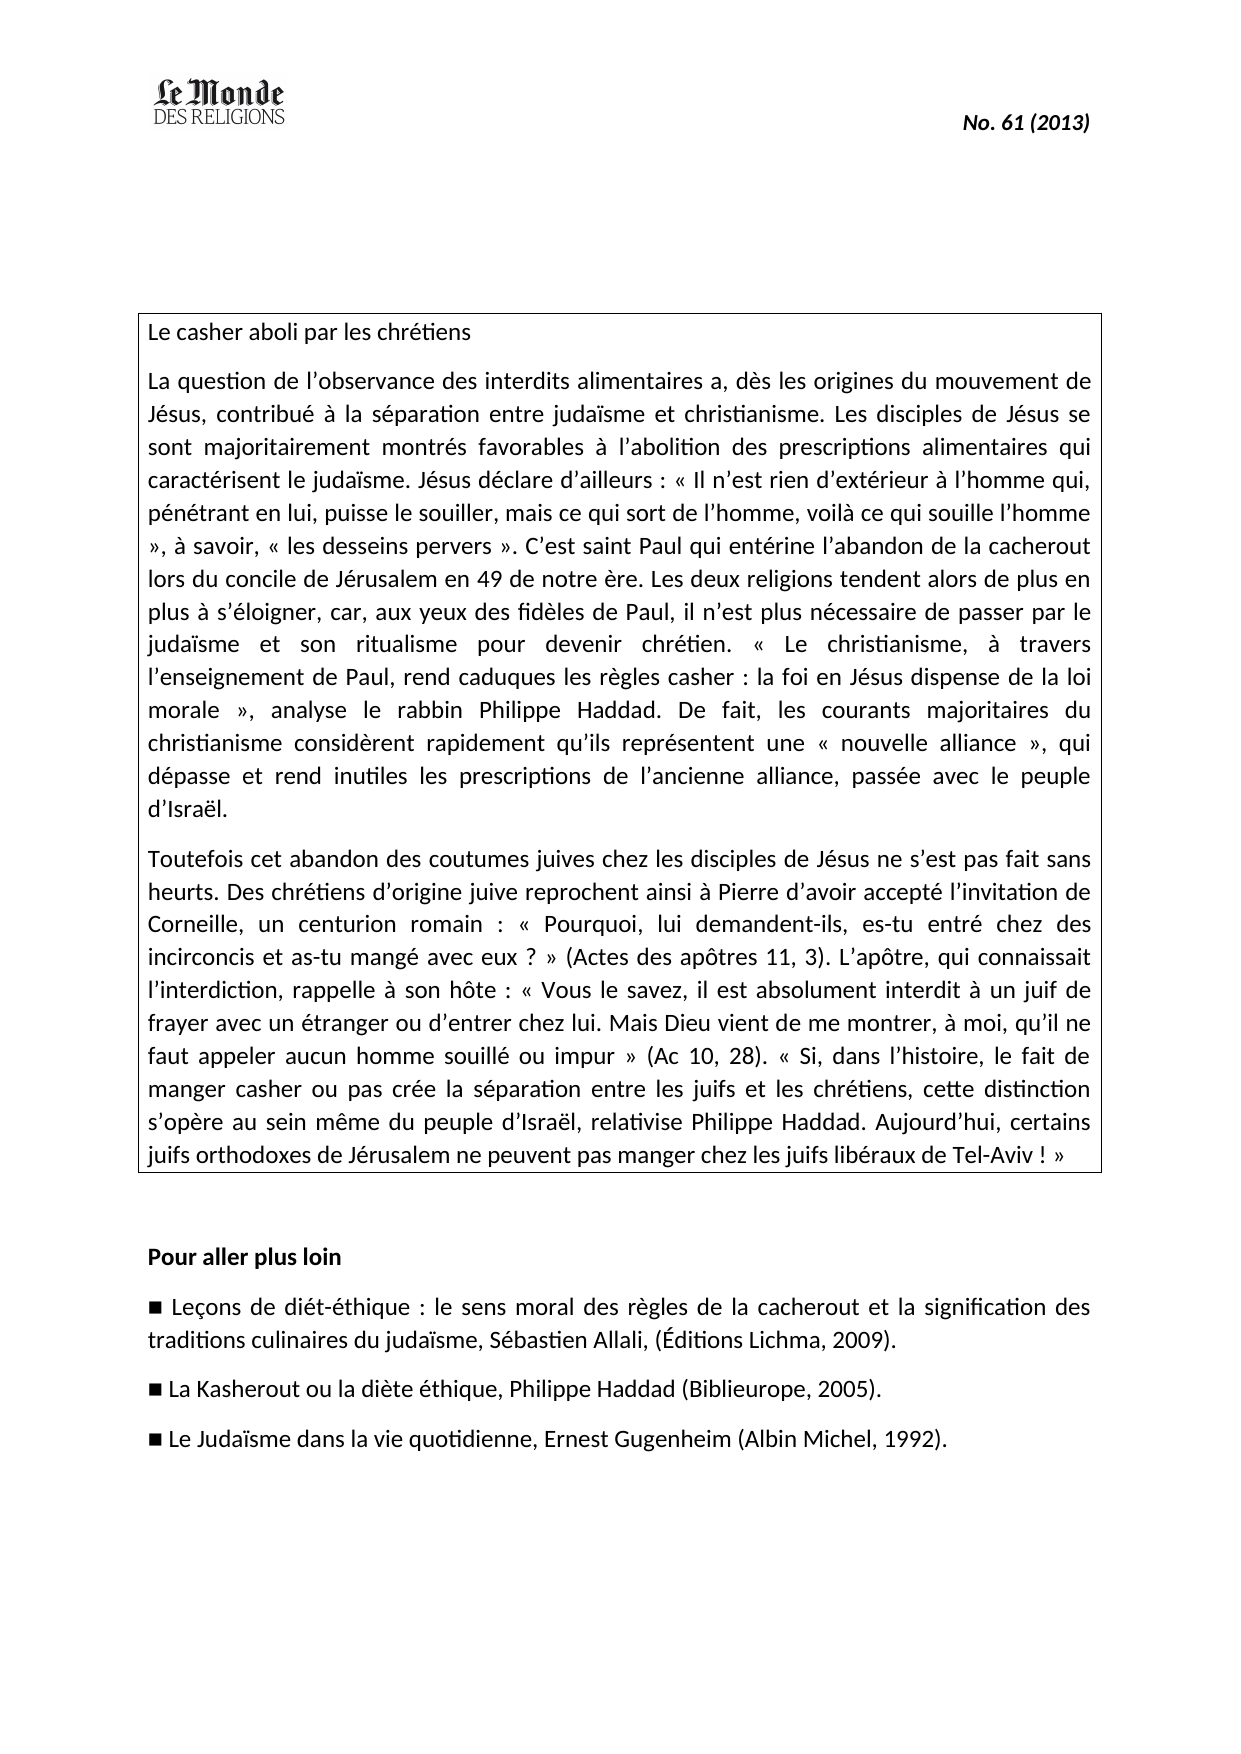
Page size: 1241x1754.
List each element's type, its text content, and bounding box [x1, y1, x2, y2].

text ■ Le Judaïsme dans la vie quotidienne, Ernest Gugenheim (Albin Michel, 1992). [148, 1423, 1093, 1453]
text Pour aller plus loin [148, 1241, 1093, 1272]
text La question de l’observance des interdits alimentaires a, dès les origines du mouvement de Jésus, contribué à la séparation entre judaïsme et christianisme. Les disciples de Jésus se sont majoritairement montrés favorables à l’abolition des prescriptions alimentaires qui caractérisent le judaïsme. Jésus déclare d’ailleurs : « Il n’est rien d’extérieur à l’homme qui, pénétrant en lui, puisse le souiller, mais ce qui sort de l’homme, voilà ce qui souille l’homme », à savoir, « les desseins pervers ». C’est saint Paul qui entérine l’abandon de la cacherout lors du concile de Jérusalem en 49 de notre ère. Les deux religions tendent alors de plus en plus à s’éloigner, car, aux yeux des fidèles de Paul, il n’est plus nécessaire de passer par le judaïsme et son ritualisme pour devenir chrétien. « Le christianisme, à travers l’enseignement de Paul, rend caduques les règles casher : la foi en Jésus dispense de la loi morale », analyse le rabbin Philippe Haddad. De fait, les courants majoritaires du christianisme considèrent rapidement qu’ils représentent une « nouvelle alliance », qui dépasse et rend inutiles les prescriptions de l’ancienne alliance, passée avec le peuple d’Israël. [139, 362, 1101, 824]
text ■ La Kasherout ou la diète éthique, Philippe Haddad (Biblieurope, 2005). [148, 1373, 1093, 1404]
text Le casher aboli par les chrétiens [139, 314, 1101, 346]
text ■ Leçons de diét-éthique : le sens moral des règles de la cacherout et la signification des traditions culinaires du judaïsme, Sébastien Allali, (Éditions Lichma, 2009). [148, 1291, 1093, 1354]
picture [147, 73, 288, 130]
text Toutefois cet abandon des coutumes juives chez les disciples de Jésus ne s’est pas fait sans heurts. Des chrétiens d’origine juive reprochent ainsi à Pierre d’avoir accepté l’invitation de Corneille, un centurion romain : « Pourquoi, lui demandent-ils, es-tu entré chez des incirconcis et as-tu mangé avec eux ? » (Actes des apôtres 11, 3). L’apôtre, qui connaissait l’interdiction, rappelle à son hôte : « Vous le savez, il est absolument interdit à un juif de frayer avec un étranger ou d’entrer chez lui. Mais Dieu vient de me montrer, à moi, qu’il ne faut appeler aucun homme souillé ou impur » (Ac 10, 28). « Si, dans l’histoire, le fait de manger casher ou pas crée la séparation entre les juifs et les chrétiens, cette distinction s’opère au sein même du peuple d’Israël, relativise Philippe Haddad. Aujourd’hui, certains juifs orthodoxes de Jérusalem ne peuvent pas manger chez les juifs libéraux de Tel-Aviv ! » [139, 839, 1101, 1172]
